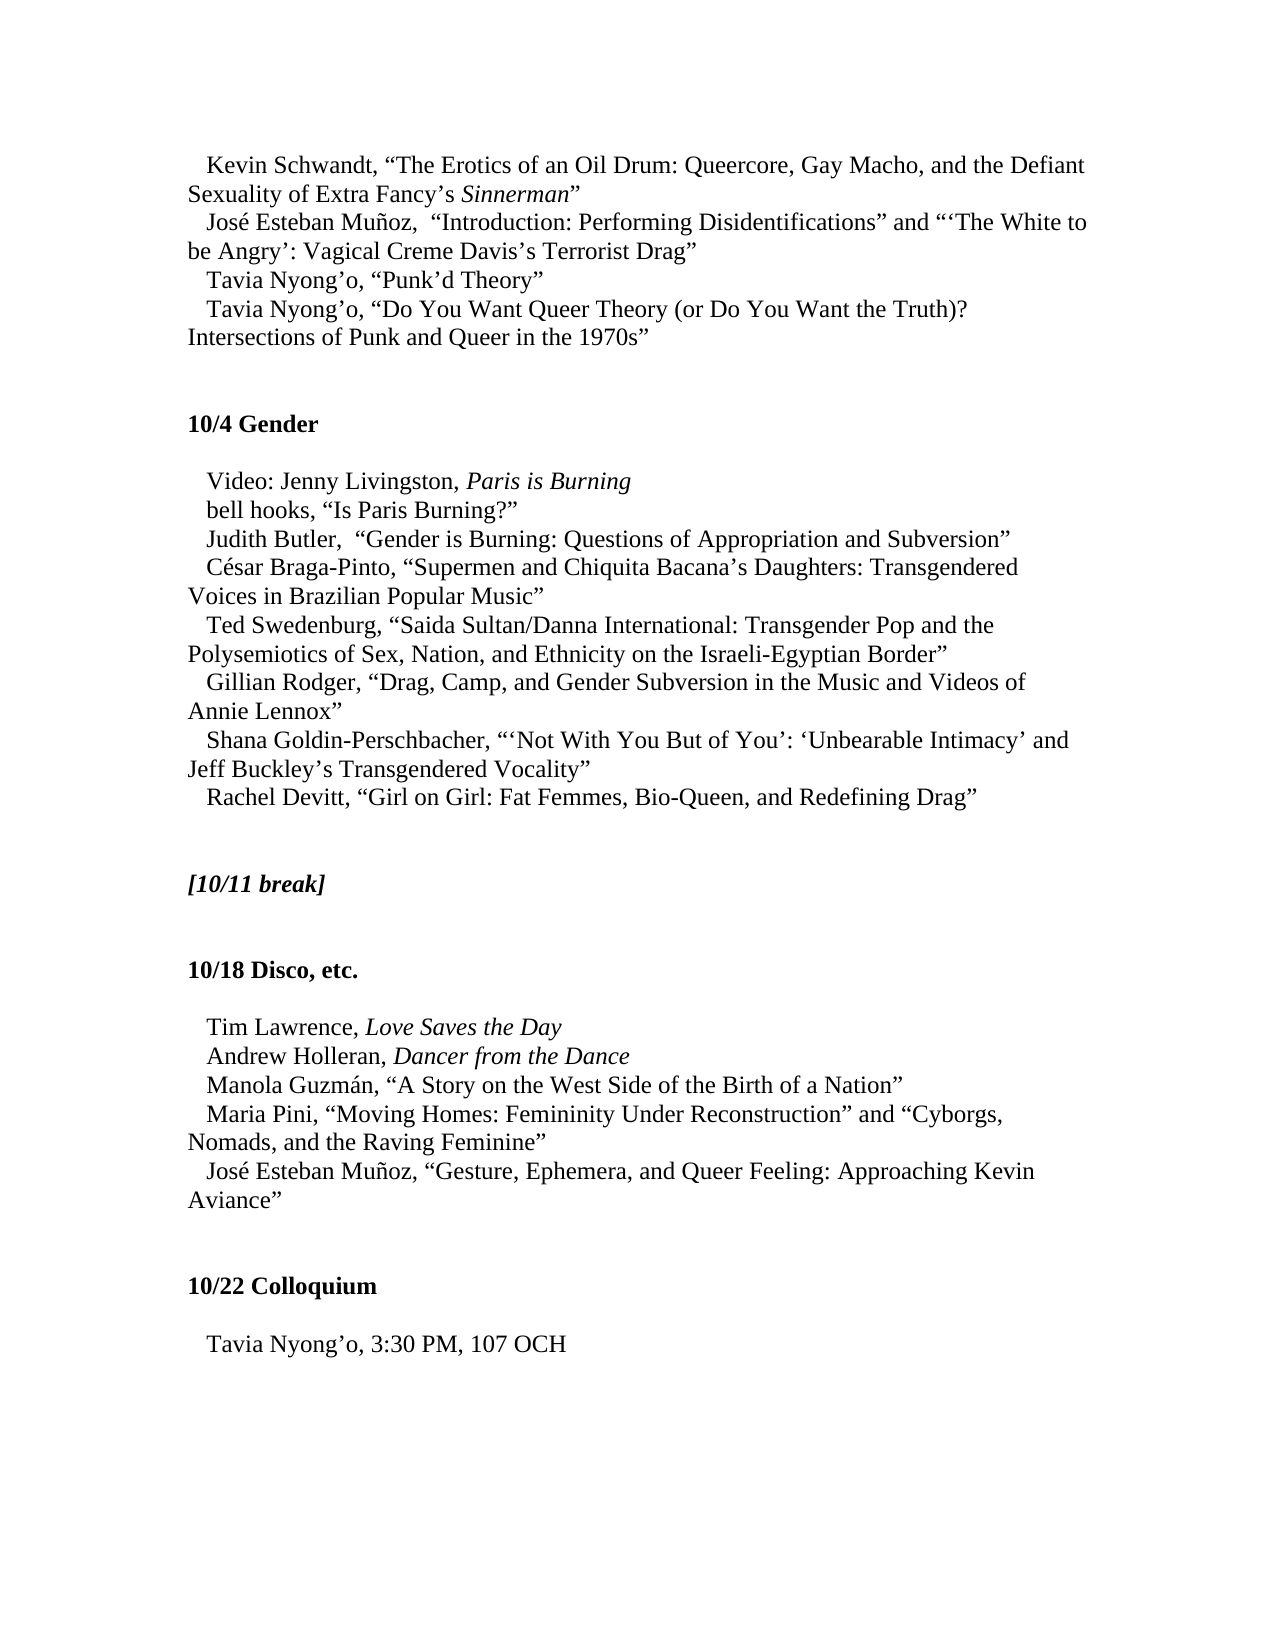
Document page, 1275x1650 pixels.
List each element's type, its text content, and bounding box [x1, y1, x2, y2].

text José Esteban Muñoz, “Introduction: Performing Disidentifications” and “‘The White to be Angry’: Vagical Creme Davis’s Terrorist Drag” [187, 207, 1087, 265]
text Tim Lawrence, Love Saves the Day [187, 1012, 1087, 1041]
text Tavia Nyong’o, 3:30 PM, 107 OCH [187, 1329, 1087, 1357]
text Tavia Nyong’o, “Do You Want Queer Theory (or Do You Want the Truth)? Intersections of Punk and Queer in the 1970s” [187, 294, 1087, 351]
text Tavia Nyong’o, “Punk’d Theory” [187, 265, 1087, 294]
text bell hooks, “Is Paris Burning?” [187, 495, 1087, 524]
text Judith Butler, “Gender is Burning: Questions of Appropriation and Subversion” [187, 524, 1087, 552]
text César Braga-Pinto, “Supermen and Chiquita Bacana’s Daughters: Transgendered Voices in Brazilian Popular Music” [187, 552, 1087, 610]
text [10/11 break] [187, 869, 1087, 897]
text 10/4 Gender [187, 409, 1087, 437]
text Video: Jenny Livingston, Paris is Burning [187, 466, 1087, 495]
text 10/18 Disco, etc. [187, 955, 1087, 984]
text Shana Goldin-Perschbacher, “‘Not With You But of You’: ‘Unbearable Intimacy’ and Jeff Buckley’s Transgendered Vocality” [187, 725, 1087, 782]
text Maria Pini, “Moving Homes: Femininity Under Reconstruction” and “Cyborgs, Nomads, and the Raving Feminine” [187, 1099, 1087, 1156]
text 10/22 Colloquium [187, 1271, 1087, 1300]
text Gillian Rodger, “Drag, Camp, and Gender Subversion in the Music and Videos of Annie Lennox” [187, 667, 1087, 725]
text Andrew Holleran, Dancer from the Dance [187, 1041, 1087, 1070]
text José Esteban Muñoz, “Gesture, Ephemera, and Queer Feeling: Approaching Kevin Aviance” [187, 1156, 1087, 1214]
text Kevin Schwandt, “The Erotics of an Oil Drum: Queercore, Gay Macho, and the Defiant Sexuality of Extra Fancy’s Sinnerman” [187, 150, 1087, 207]
text Ted Swedenburg, “Saida Sultan/Danna International: Transgender Pop and the Polysemiotics of Sex, Nation, and Ethnicity on the Israeli-Egyptian Border” [187, 610, 1087, 667]
text Manola Guzmán, “A Story on the West Side of the Birth of a Nation” [187, 1070, 1087, 1099]
text Rachel Devitt, “Girl on Girl: Fat Femmes, Bio-Queen, and Redefining Drag” [187, 782, 1087, 811]
